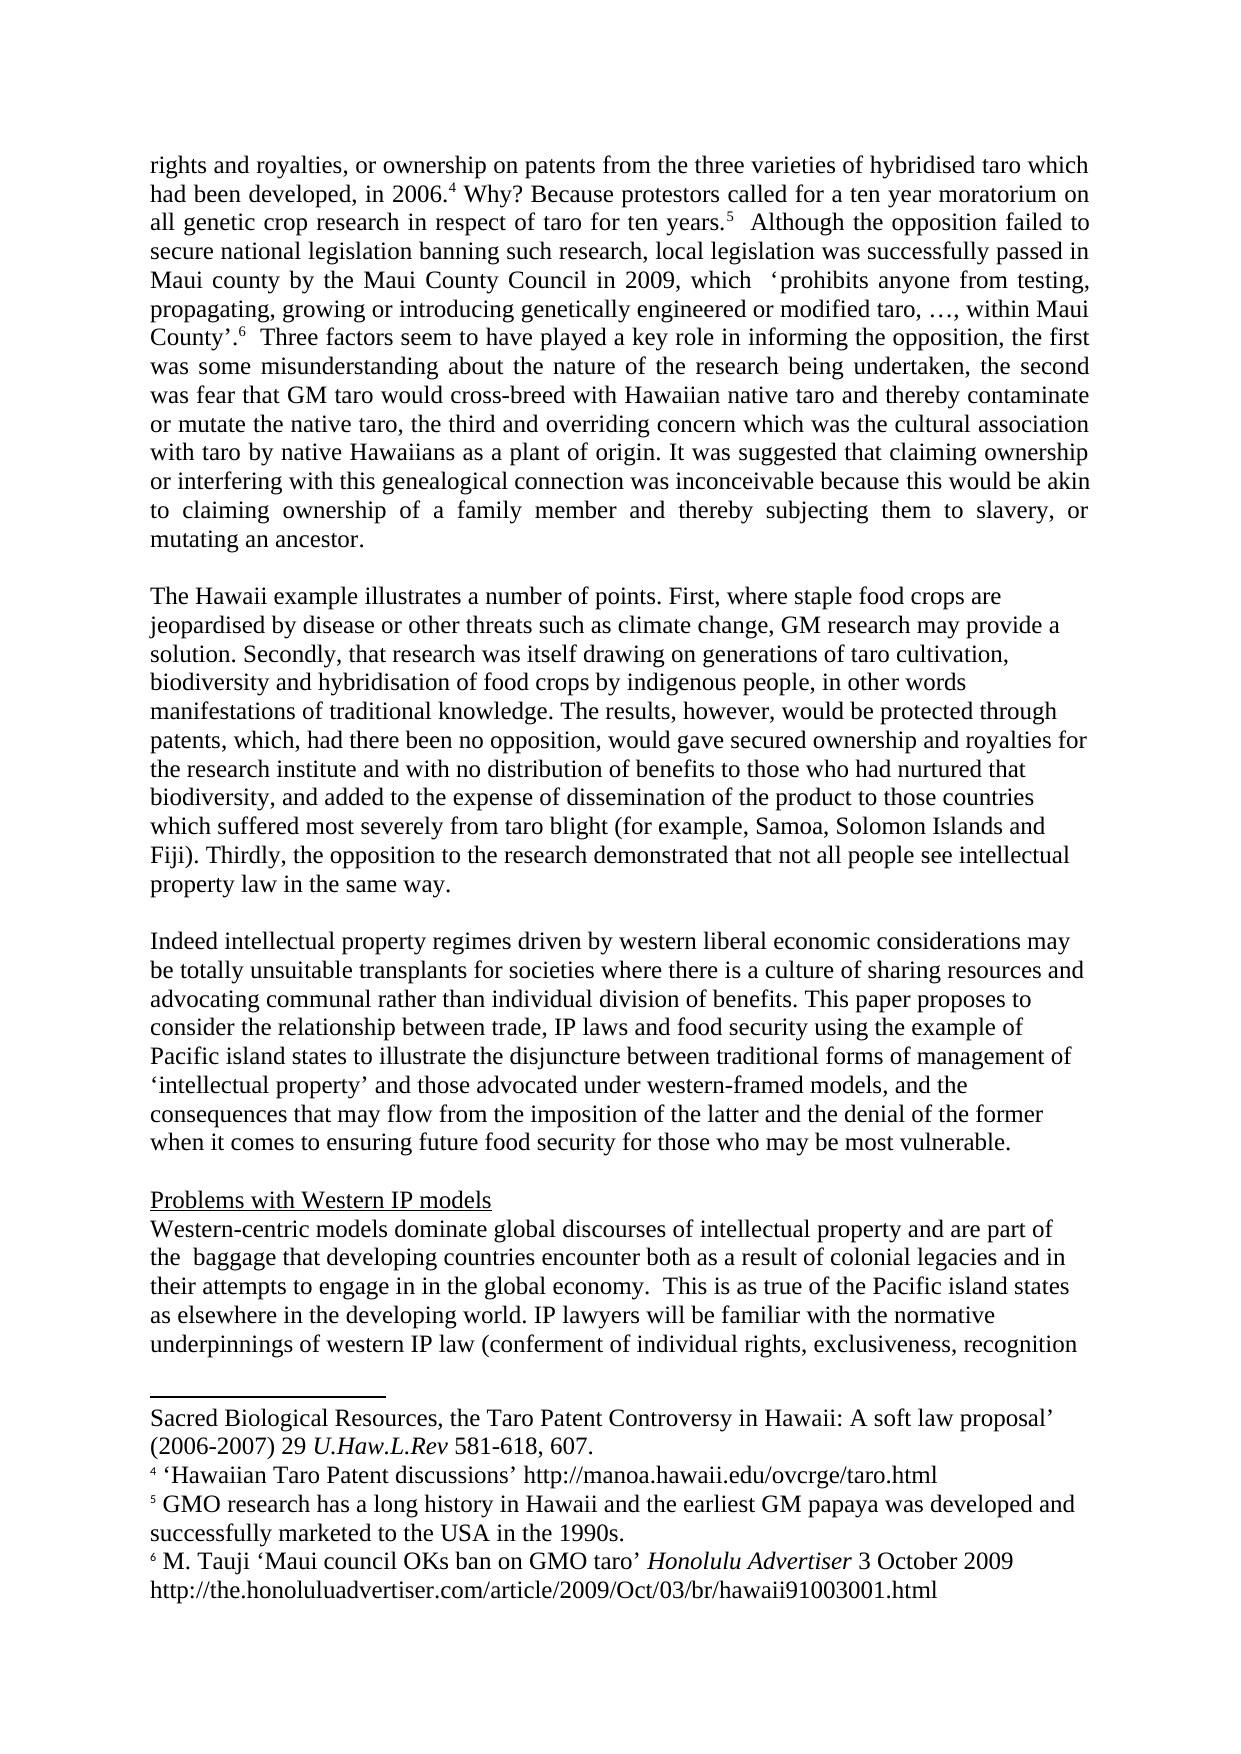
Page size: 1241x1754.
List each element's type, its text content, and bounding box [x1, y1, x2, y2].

text Problems with Western IP models [150, 1185, 1090, 1214]
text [150, 1214, 1090, 1357]
text The Hawaii example illustrates a number of points. First, where staple food crops are jeopardised by disease or other threats such as climate change, GM research may provide a solution. Secondly, that research was itself drawing on generations of taro cultivation, biodiversity and hybridisation of food crops by indigenous people, in other words manifestations of traditional knowledge. The results, however, would be protected through patents, which, had there been no opposition, would gave secured ownership and royalties for the research institute and with no distribution of benefits to those who had nurtured that biodiversity, and added to the expense of dissemination of the product to those countries which suffered most severely from taro blight (for example, Samoa, Solomon Islands and Fiji). Thirdly, the opposition to the research demonstrated that not all people see intellectual property law in the same way. [150, 581, 1090, 897]
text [150, 150, 1090, 552]
text Indeed intellectual property regimes driven by western liberal economic considerations may be totally unsuitable transplants for societies where there is a culture of sharing resources and advocating communal rather than individual division of benefits. This paper proposes to consider the relationship between trade, IP laws and food security using the example of Pacific island states to illustrate the disjuncture between traditional forms of management of ‘intellectual property’ and those advocated under western-framed models, and the consequences that may flow from the imposition of the latter and the denial of the former when it comes to ensuring future food security for those who may be most vulnerable. [150, 926, 1090, 1156]
